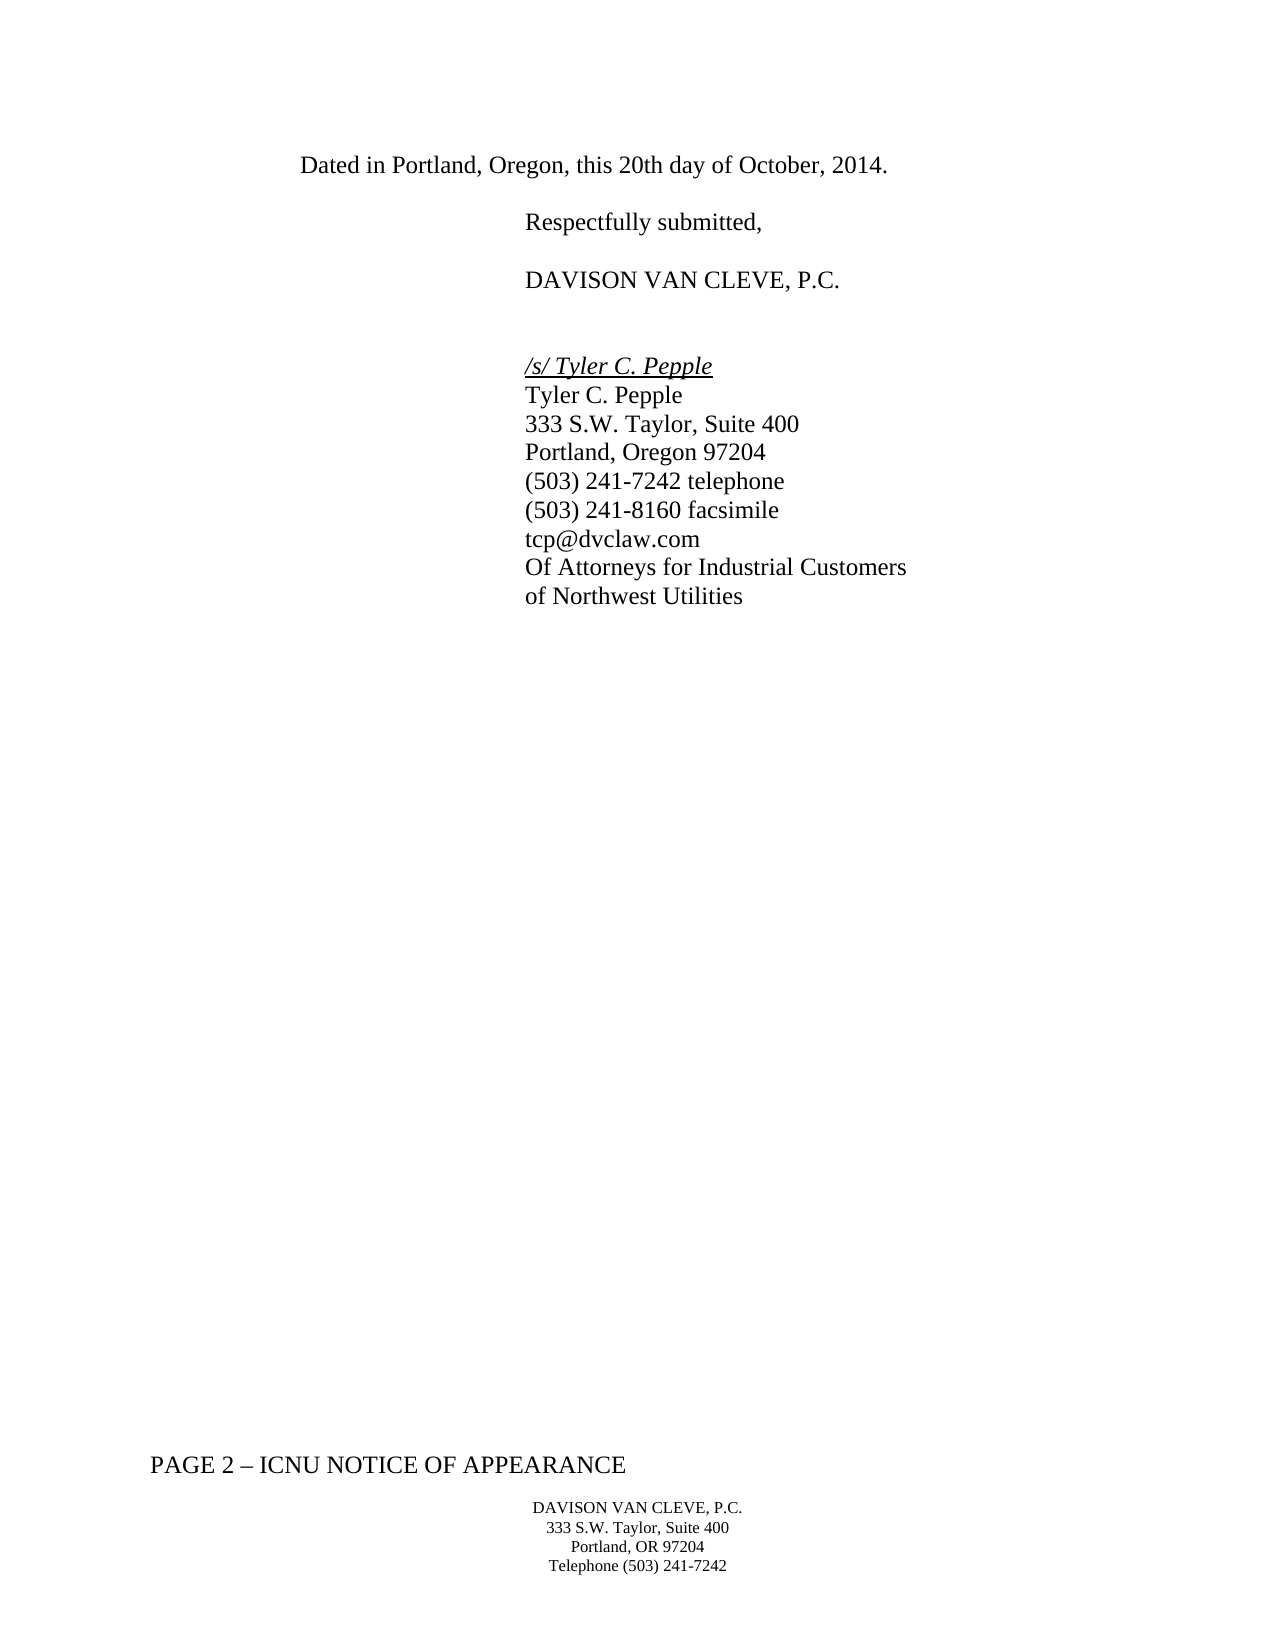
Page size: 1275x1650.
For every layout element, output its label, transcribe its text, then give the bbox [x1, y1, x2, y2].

text Dated in Portland, Oregon, this 20th day of October, 2014. [150, 150, 1125, 179]
text Tyler C. Pepple [150, 380, 1125, 409]
text Of Attorneys for Industrial Customers [525, 552, 1125, 581]
text /s/ Tyler C. Pepple [150, 351, 1125, 380]
text 333 S.W. Taylor, Suite 400 [150, 409, 1125, 437]
text of Northwest Utilities [525, 581, 1125, 610]
text (503) 241-7242 telephone [150, 466, 1125, 495]
text DAVISON VAN CLEVE, P.C. [150, 265, 1125, 294]
text (503) 241-8160 facsimile [150, 495, 1125, 524]
text Respectfully submitted, [450, 207, 1125, 236]
text tcp@dvclaw.com [453, 524, 1125, 552]
